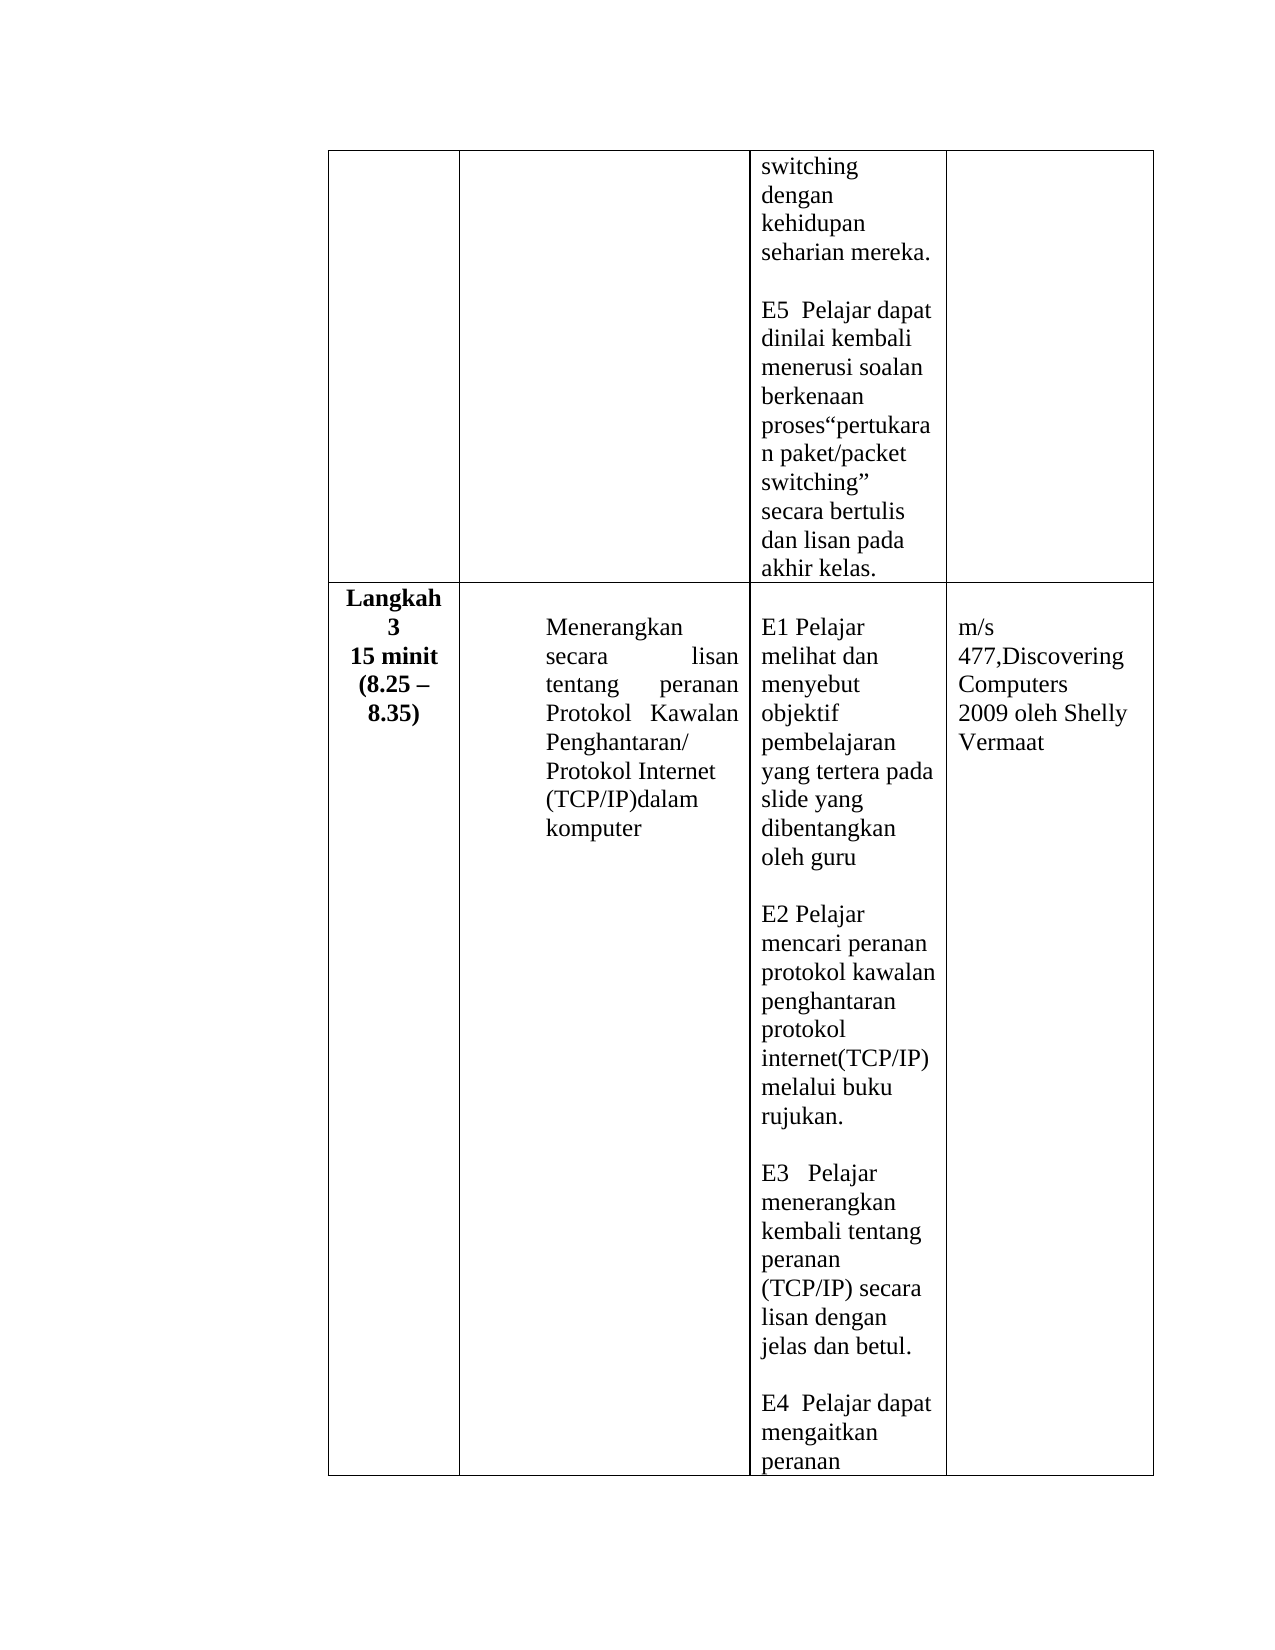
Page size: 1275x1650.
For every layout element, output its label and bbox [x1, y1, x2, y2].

table_cell [329, 583, 459, 1474]
table_cell [751, 583, 946, 1474]
table_cell [947, 151, 1153, 582]
table_cell [751, 151, 946, 582]
table_cell [460, 151, 749, 582]
table_cell [947, 583, 1153, 1474]
table_cell [460, 583, 749, 1474]
table_cell [329, 151, 459, 582]
